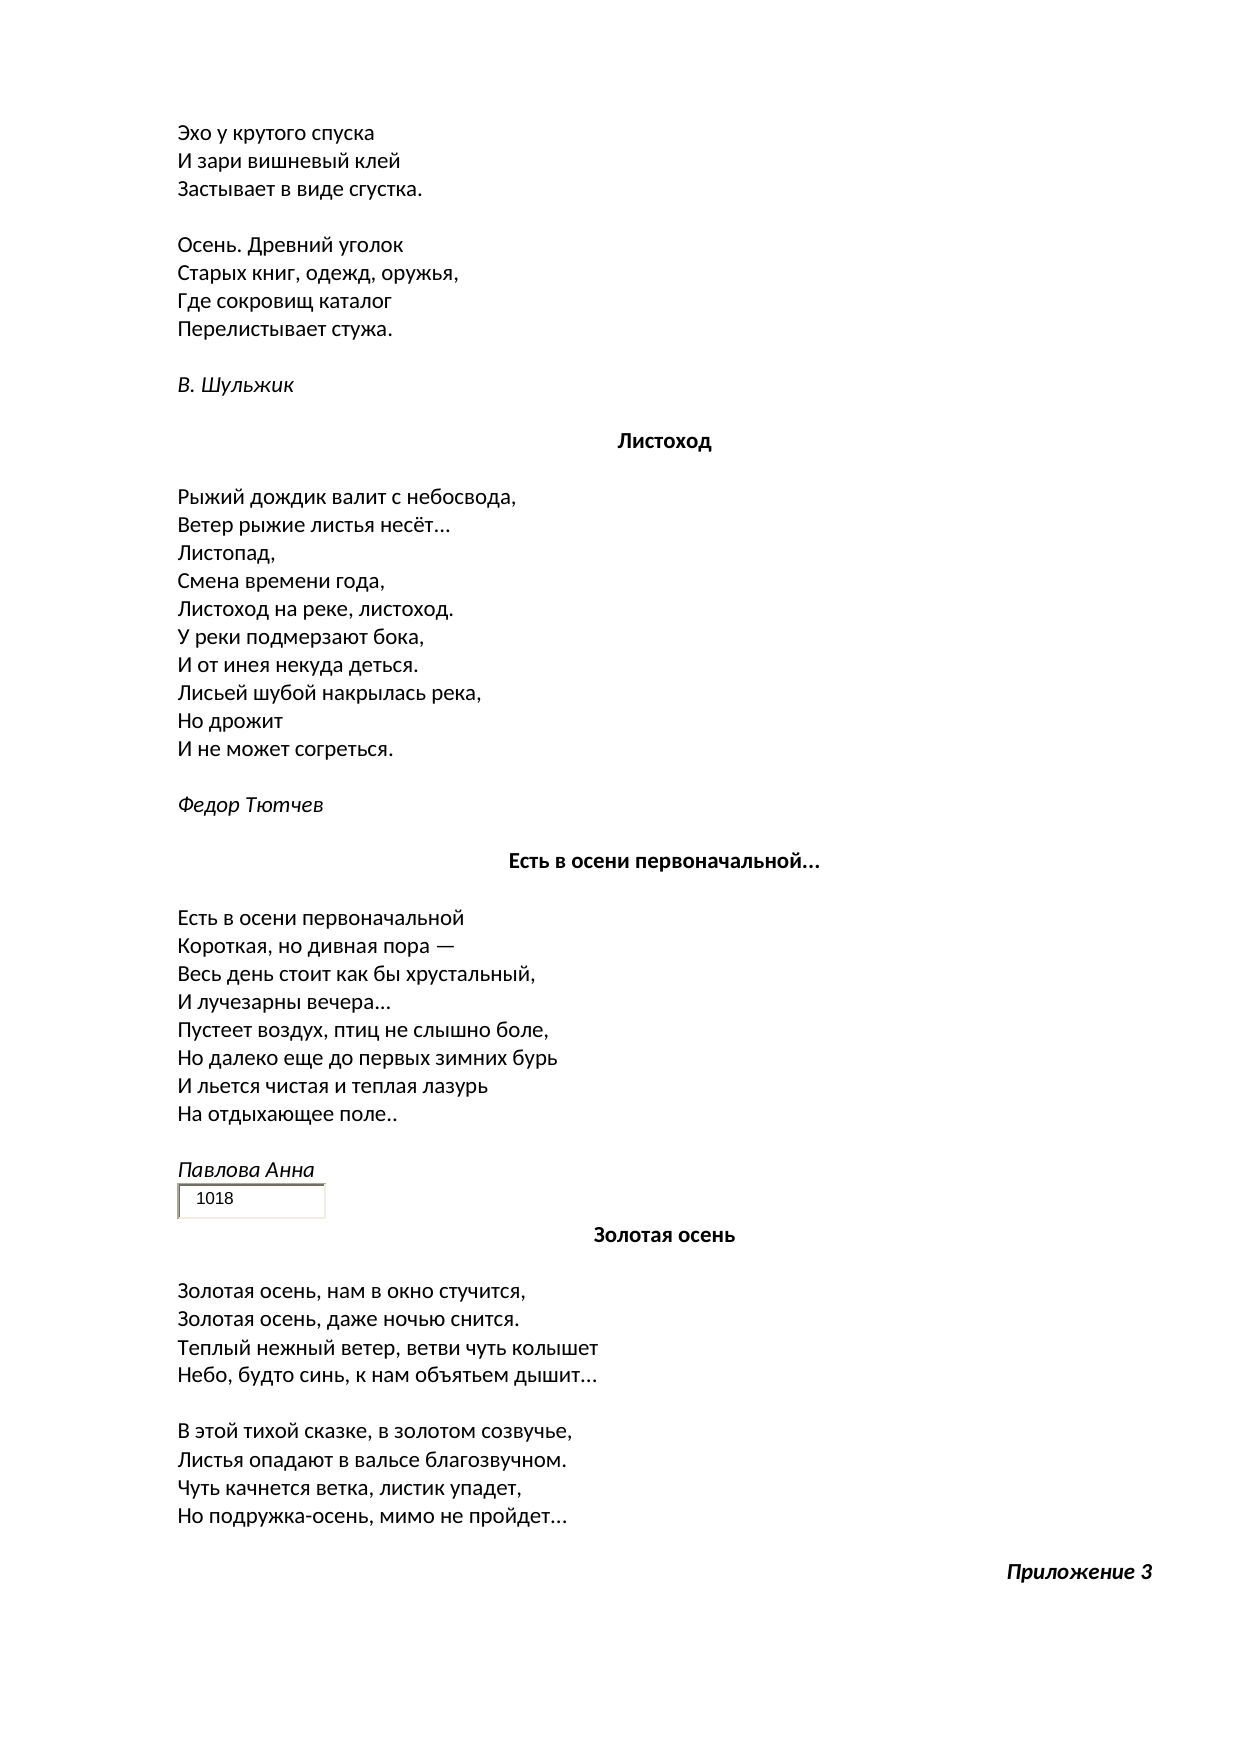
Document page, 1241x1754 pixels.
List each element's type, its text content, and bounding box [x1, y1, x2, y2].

text В. Шульжик [177, 370, 1152, 398]
text Золотая осень [177, 1221, 1152, 1248]
text Павлова Анна [177, 1155, 1152, 1183]
text Есть в осени первоначальной... [177, 847, 1152, 875]
text Федор Тютчев [177, 791, 1152, 819]
text Листоход [177, 426, 1152, 454]
text Рыжий дождик валит с небосвода, Ветер рыжие листья несёт... Листопад, Смена времени года, Листоход на реке, листоход. У реки подмерзают бока, И от инея некуда деться. Лисьей шубой накрылась река, Но дрожит И не может согреться. [177, 454, 1152, 763]
text Есть в осени первоначальной Короткая, но дивная пора — Весь день стоит как бы хрустальный, И лучезарны вечера... Пустеет воздух, птиц не слышно боле, Но далеко еще до первых зимних бурь И льется чистая и теплая лазурь На отдыхающее поле.. [177, 875, 1152, 1127]
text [177, 118, 1152, 342]
text Приложение 3 [177, 1557, 1152, 1585]
text Золотая осень, нам в окно стучится, Золотая осень, даже ночью снится. Теплый нежный ветер, ветви чуть колышет Небо, будто синь, к нам объятьем дышит... В этой тихой сказке, в золотом созвучье, Листья опадают в вальсе благозвучном. Чуть качнется ветка, листик упадет, Но подружка-осень, мимо не пройдет... [177, 1277, 1152, 1529]
